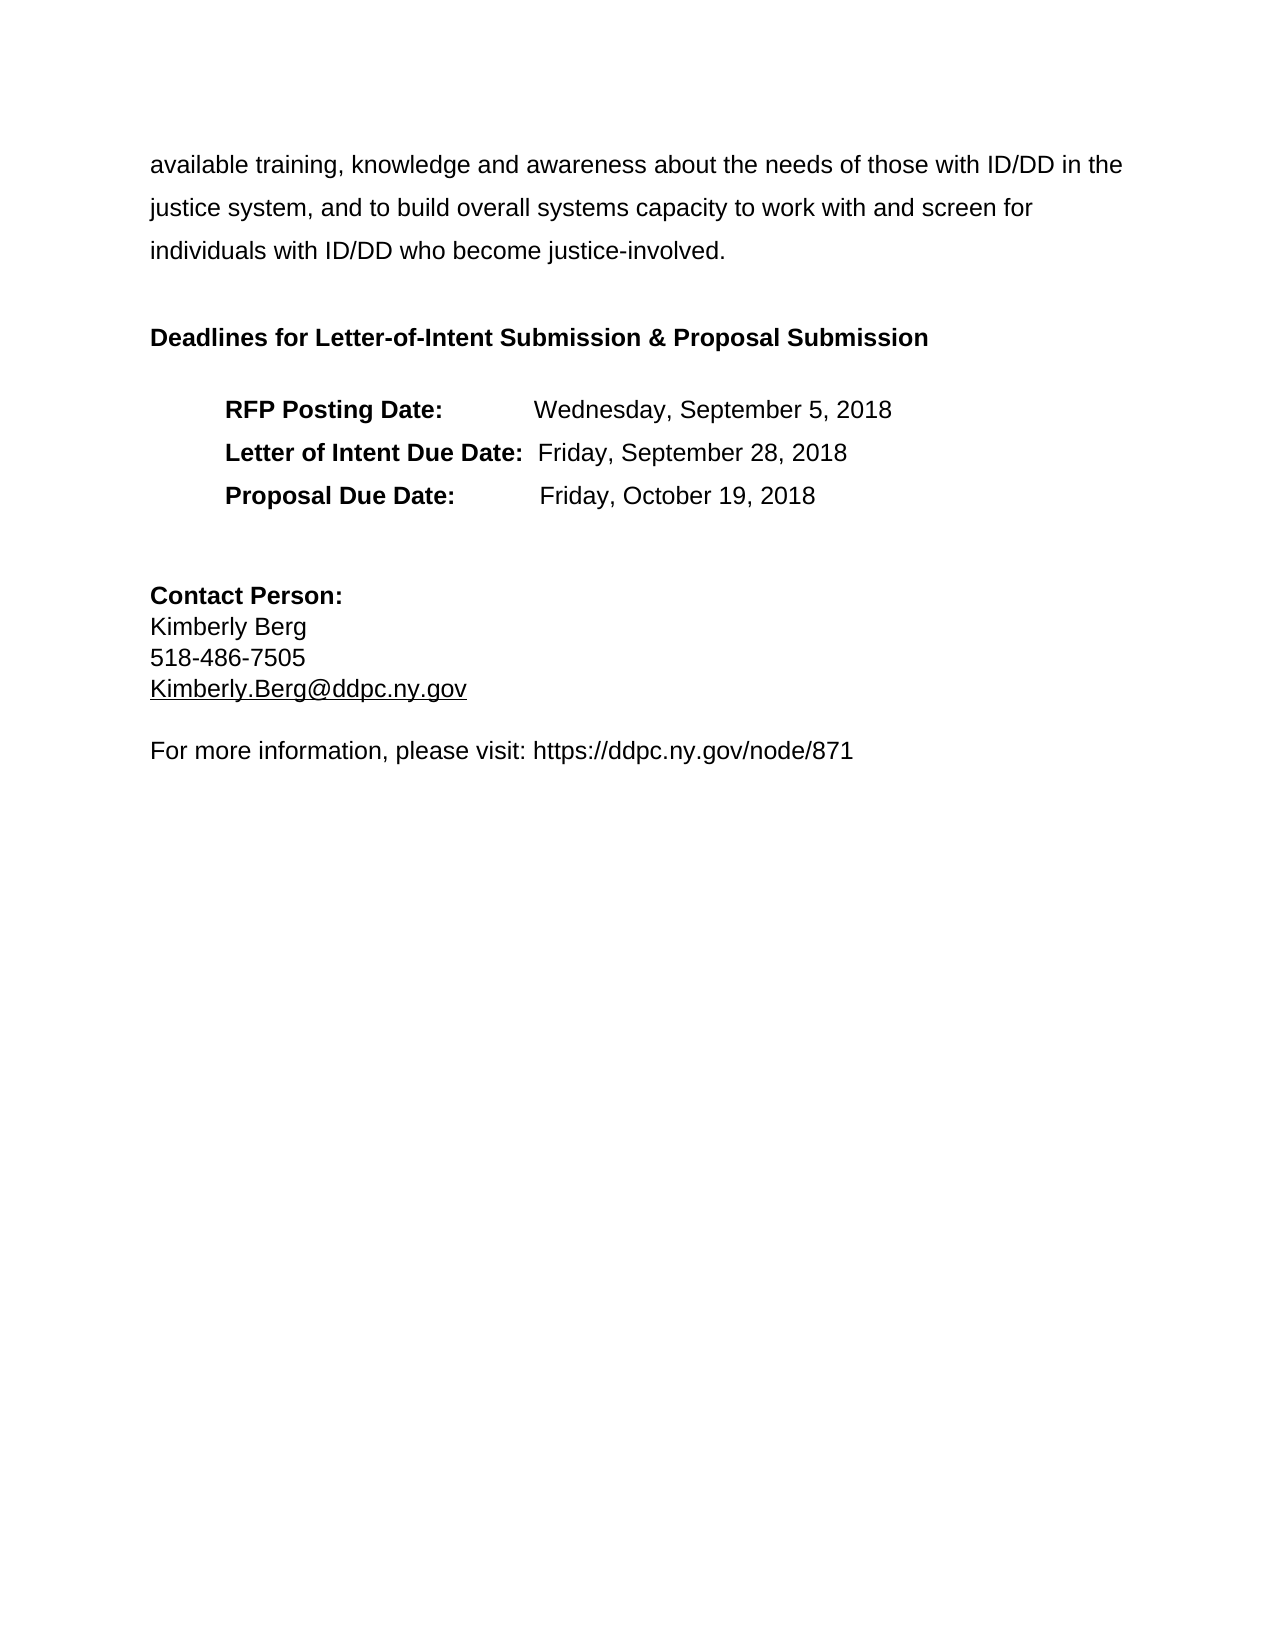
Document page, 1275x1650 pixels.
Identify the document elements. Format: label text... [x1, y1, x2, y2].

text Contact Person: Kimberly Berg 518-486-7505 Kimberly.Berg@ddpc.ny.gov For more information, please visit: https://ddpc.ny.gov/node/871 [150, 553, 1125, 765]
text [150, 150, 1125, 351]
list Letter of Intent Due Date: Friday, September 28, 2018 [187, 438, 1125, 467]
list Proposal Due Date: Friday, October 19, 2018 [187, 481, 1125, 510]
list RFP Posting Date: Wednesday, September 5, 2018 [187, 395, 1125, 423]
